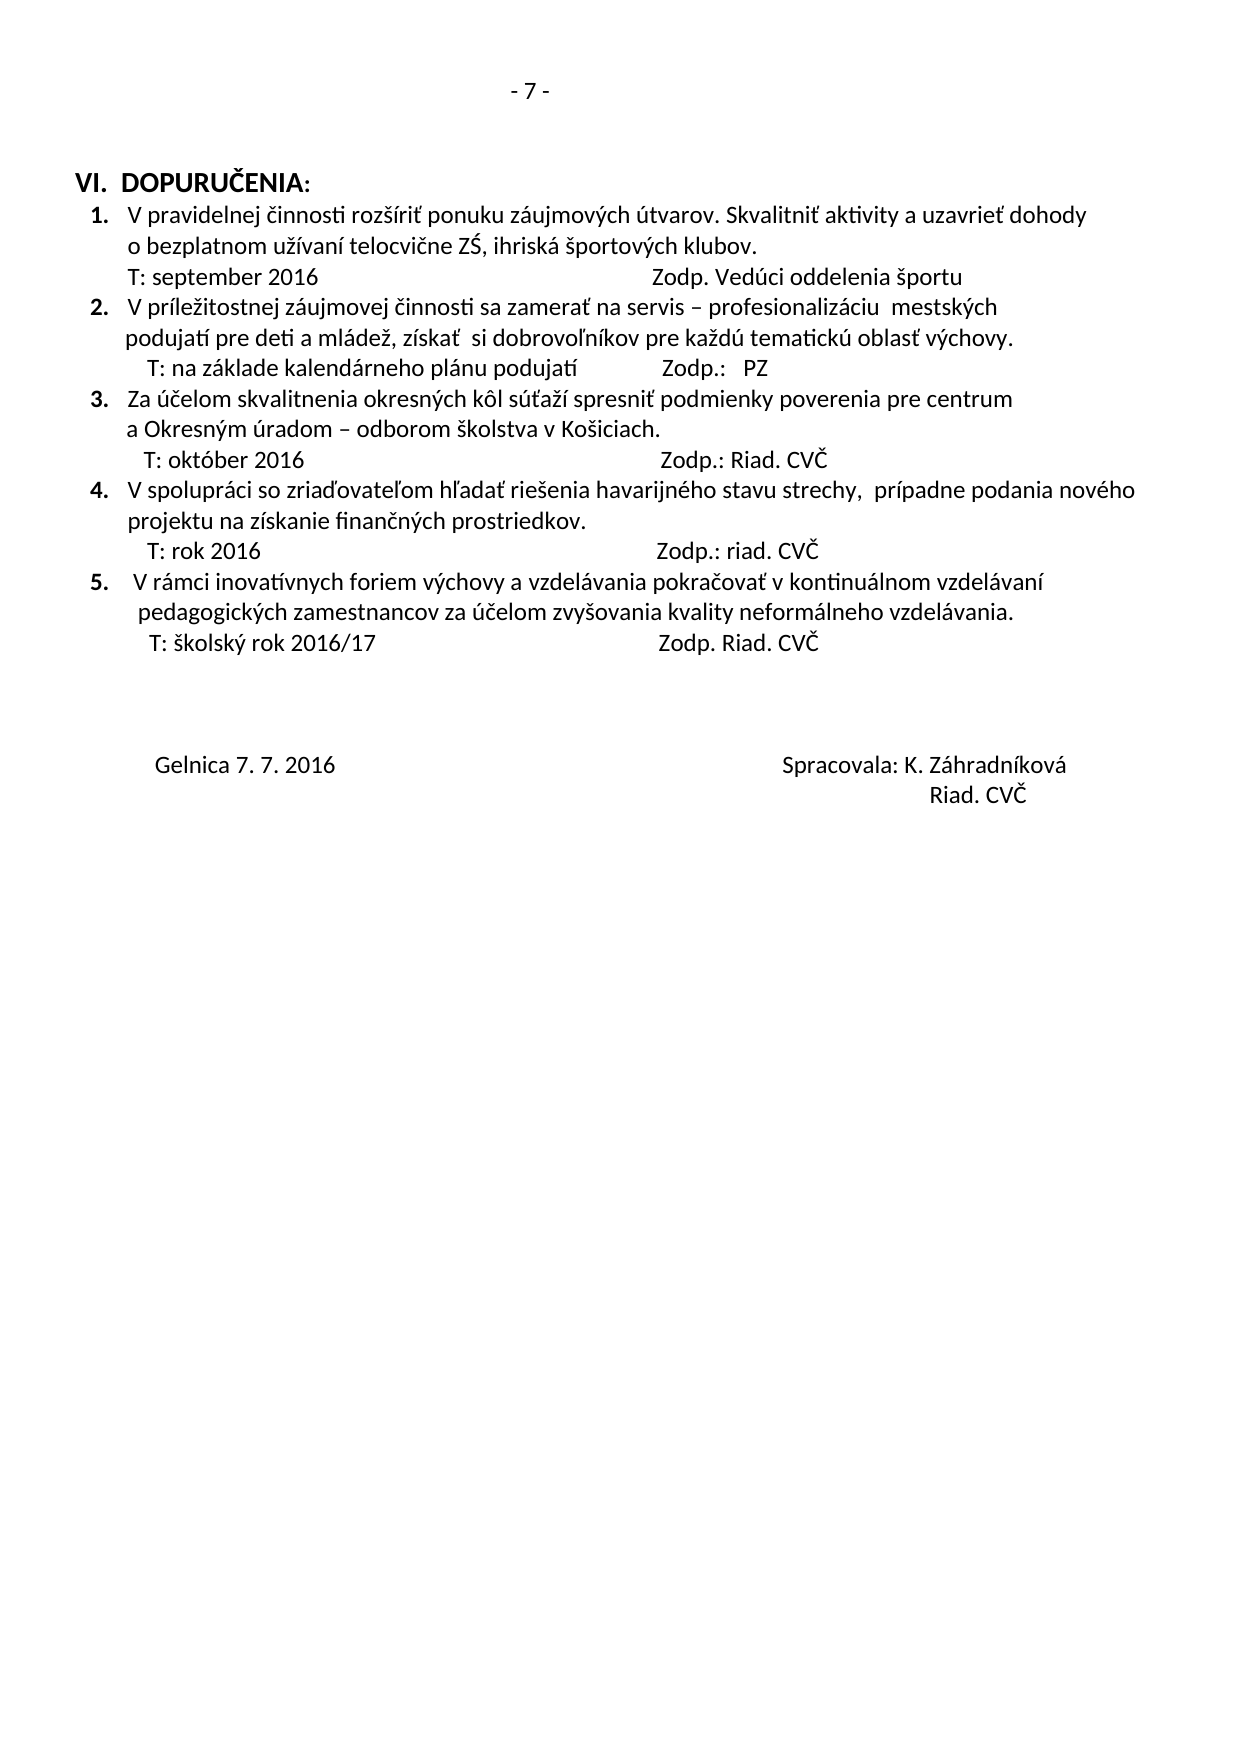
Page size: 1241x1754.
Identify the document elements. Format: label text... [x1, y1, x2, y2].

list V spolupráci so zriaďovateľom hľadať riešenia havarijného stavu strechy, prípadne podania nového projektu na získanie finančných prostriedkov. [90, 474, 1165, 535]
list V pravidelnej činnosti rozšíriť ponuku záujmových útvarov. Skvalitniť aktivity a uzavrieť dohody o bezplatnom užívaní telocvične ZŚ, ihriská športových klubov. [90, 200, 1165, 261]
text - 7 - [75, 75, 1165, 106]
text Riad. CVČ [81, 779, 1165, 810]
list V príležitostnej záujmovej činnosti sa zamerať na servis – profesionalizáciu mestských [90, 291, 1165, 322]
text VI. DOPURUČENIA: [75, 164, 1165, 200]
text pedagogických zamestnancov za účelom zvyšovania kvality neformálneho vzdelávania. [109, 596, 1165, 627]
text T: rok 2016 Zodp.: riad. CVČ [147, 535, 1165, 566]
list V rámci inovatívnych foriem výchovy a vzdelávania pokračovať v kontinuálnom vzdelávaní [90, 566, 1165, 596]
text T: október 2016 Zodp.: Riad. CVČ [109, 444, 1165, 474]
text a Okresným úradom – odborom školstva v Košiciach. [109, 413, 1165, 444]
text T: september 2016 Zodp. Vedúci oddelenia športu [127, 261, 1165, 291]
text T: na základe kalendárneho plánu podujatí Zodp.: PZ [147, 352, 1165, 383]
list Za účelom skvalitnenia okresných kôl súťaží spresniť podmienky poverenia pre centrum [90, 383, 1165, 413]
text podujatí pre deti a mládež, získať si dobrovoľníkov pre každú tematickú oblasť výchovy. [119, 322, 1165, 352]
text T: školský rok 2016/17 Zodp. Riad. CVČ [109, 627, 1165, 657]
text Gelnica 7. 7. 2016 Spracovala: K. Záhradníková [81, 749, 1165, 779]
